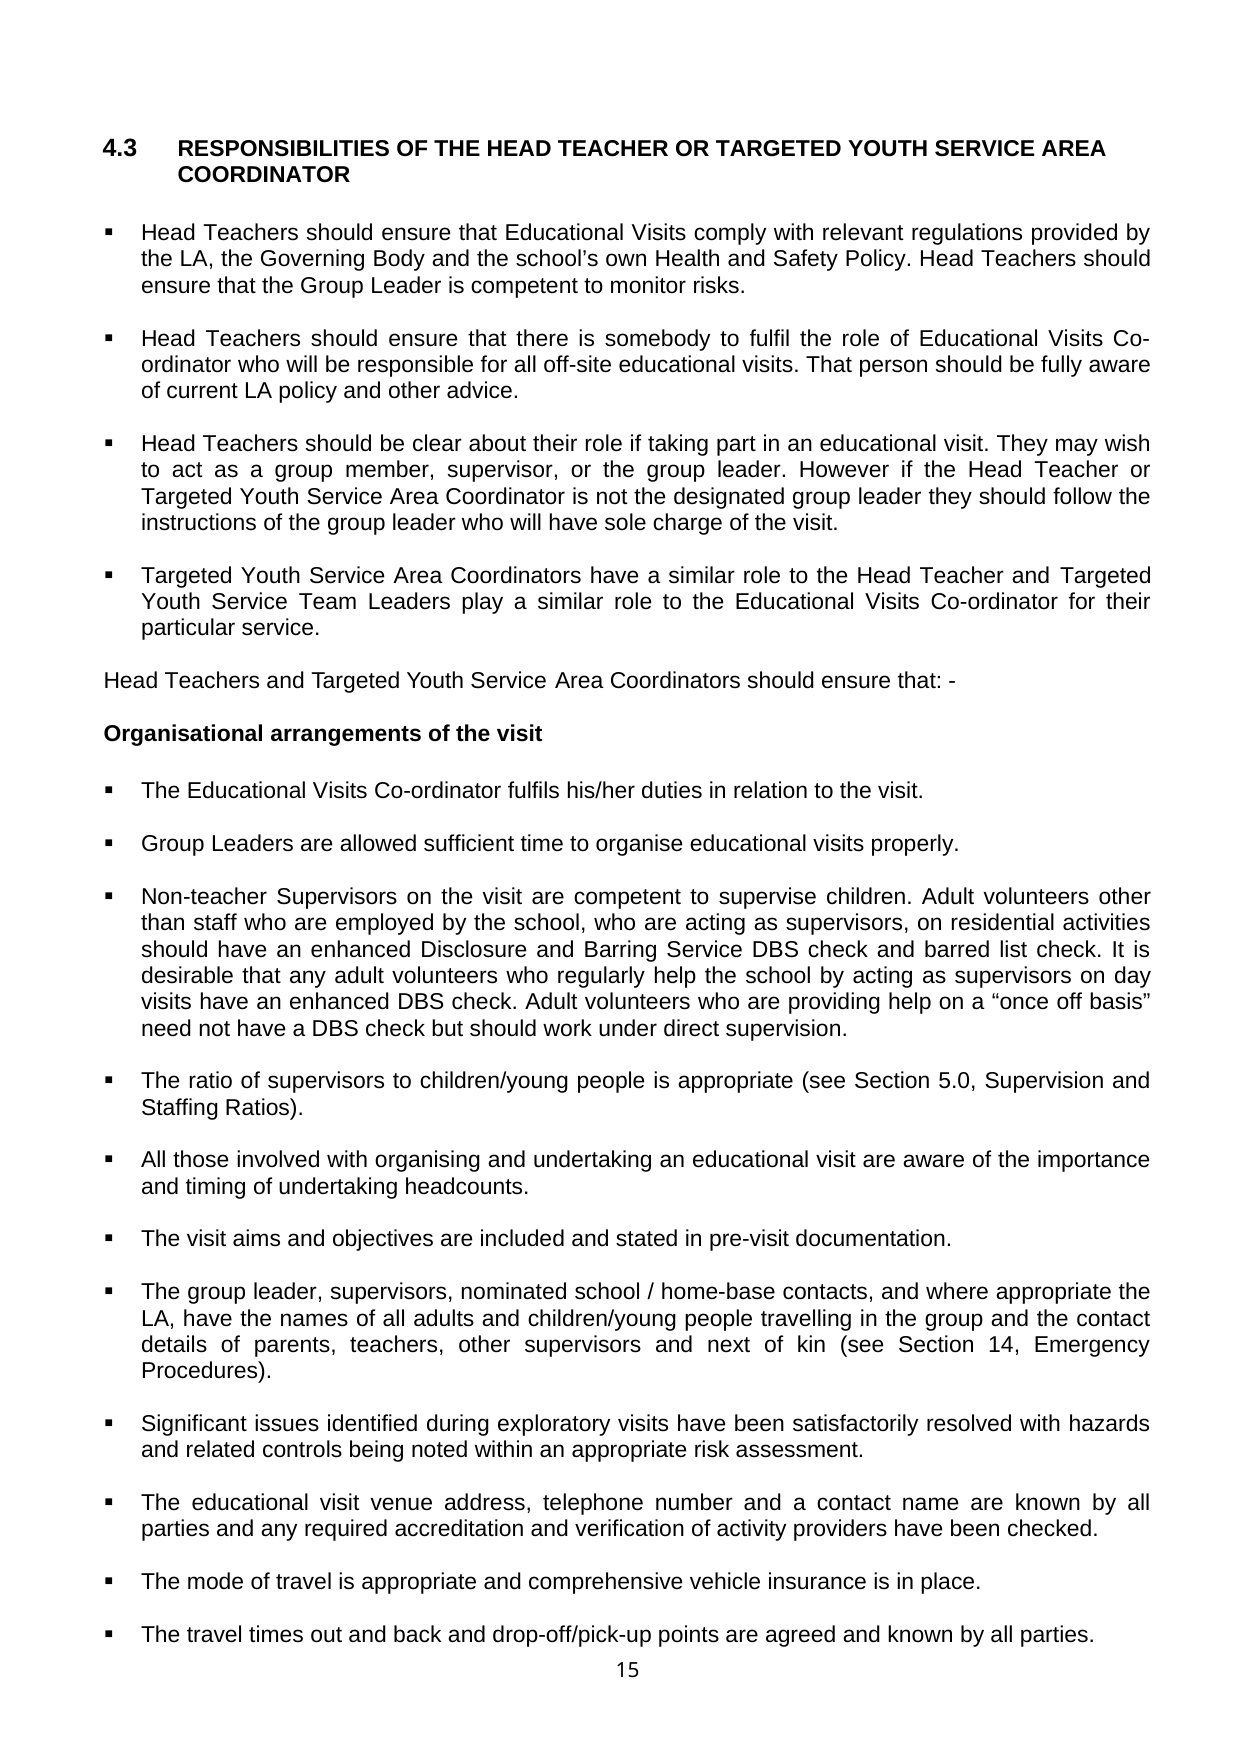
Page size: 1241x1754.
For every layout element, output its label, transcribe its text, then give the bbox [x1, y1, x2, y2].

list The ratio of supervisors to children/young people is appropriate (see Section 5.0, Supervision and Staffing Ratios). [103, 1067, 1152, 1120]
list The visit aims and objectives are included and stated in pre-visit documentation. [103, 1225, 1152, 1252]
list Head Teachers should ensure that Educational Visits comply with relevant regulations provided by the LA, the Governing Body and the school’s own Health and Safety Policy. Head Teachers should ensure that the Group Leader is competent to monitor risks. [103, 219, 1152, 298]
subtitle Organisational arrangements of the visit [103, 720, 1152, 746]
list Non-teacher Supervisors on the visit are competent to supervise children. Adult volunteers other than staff who are employed by the school, who are acting as supervisors, on residential activities should have an enhanced Disclosure and Barring Service DBS check and barred list check. It is desirable that any adult volunteers who regularly help the school by acting as supervisors on day visits have an enhanced DBS check. Adult volunteers who are providing help on a “once off basis” need not have a DBS check but should work under direct supervision. [103, 883, 1152, 1041]
list All those involved with organising and undertaking an educational visit are aware of the importance and timing of undertaking headcounts. [103, 1146, 1152, 1199]
list Head Teachers should be clear about their role if taking part in an educational visit. They may wish to act as a group member, supervisor, or the group leader. However if the Head Teacher or Targeted Youth Service Area Coordinator is not the designated group leader they should follow the instructions of the group leader who will have sole charge of the visit. [103, 430, 1152, 535]
list Group Leaders are allowed sufficient time to organise educational visits properly. [103, 830, 1152, 856]
subtitle The mode of travel is appropriate and comprehensive vehicle insurance is in place. [103, 1568, 1152, 1594]
list The travel times out and back and drop-off/pick-up points are agreed and known by all parties. [103, 1621, 1152, 1647]
subtitle RESPONSIBILITIES OF THE HEAD TEACHER OR TARGETED YOUTH SERVICE AREA COORDINATOR [102, 133, 1152, 188]
list The group leader, supervisors, nominated school / home-base contacts, and where appropriate the LA, have the names of all adults and children/young people travelling in the group and the contact details of parents, teachers, other supervisors and next of kin (see Section 14, Emergency Procedures). [103, 1278, 1152, 1383]
list The Educational Visits Co-ordinator fulfils his/her duties in relation to the visit. [103, 777, 1152, 804]
list Head Teachers should ensure that there is somebody to fulfil the role of Educational Visits Co-ordinator who will be responsible for all off-site educational visits. That person should be fully aware of current LA policy and other advice. [103, 324, 1152, 403]
list Significant issues identified during exploratory visits have been satisfactorily resolved with hazards and related controls being noted within an appropriate risk assessment. [103, 1410, 1152, 1463]
list The educational visit venue address, telephone number and a contact name are known by all parties and any required accreditation and verification of activity providers have been checked. [103, 1489, 1152, 1542]
list Targeted Youth Service Area Coordinators have a similar role to the Head Teacher and Targeted Youth Service Team Leaders play a similar role to the Educational Visits Co-ordinator for their particular service. [103, 562, 1152, 641]
text Head Teachers and Targeted Youth Service Area Coordinators should ensure that: - [103, 667, 1152, 693]
